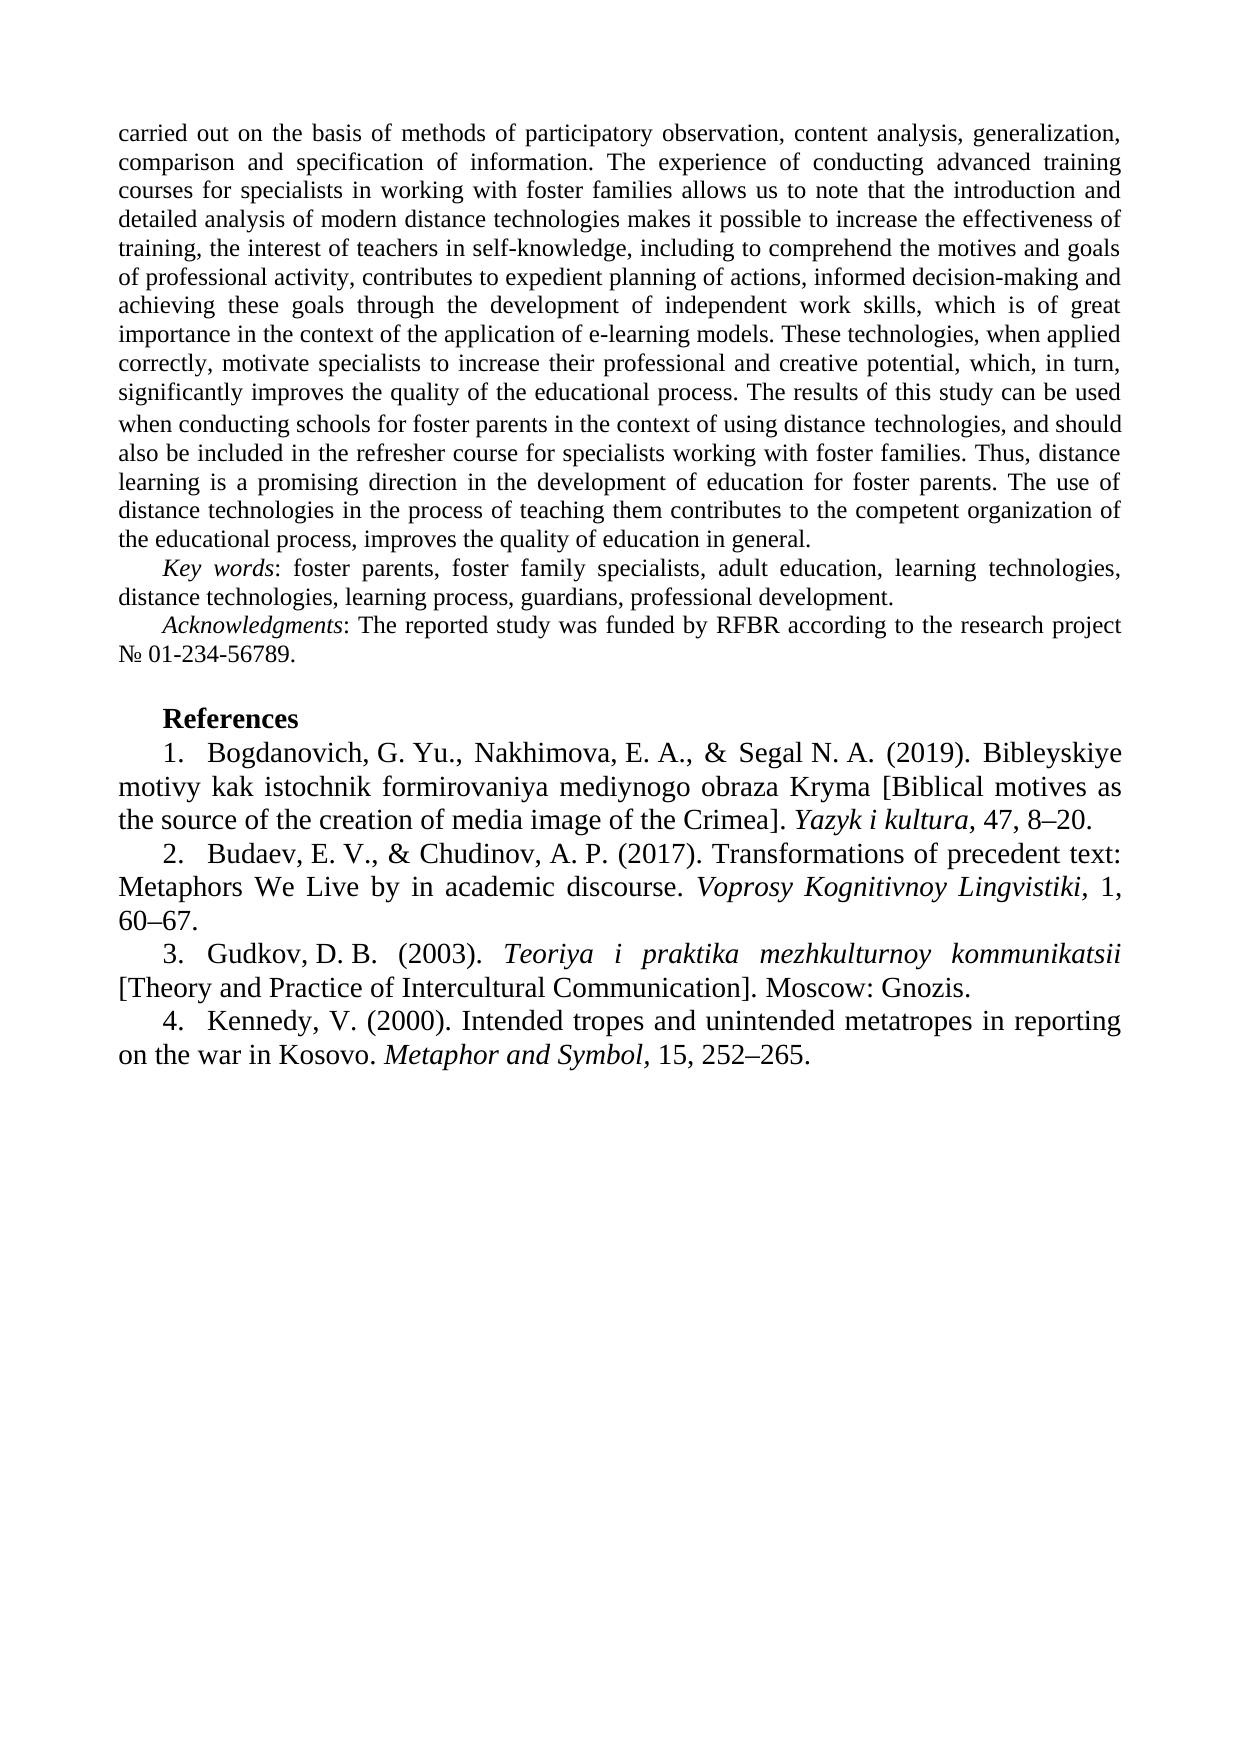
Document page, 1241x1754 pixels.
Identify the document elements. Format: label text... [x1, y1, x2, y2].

list Budaev, E. V., & Chudinov, A. P. (2017). Transformations of precedent text: Metaphors We Live by in academic discourse. Voprosy Kognitivnoy Lingvistiki, 1, 60–67. [118, 836, 1122, 936]
list Bogdanovich, G. Yu., Nakhimova, E. A., & Segal N. A. (2019). Bibleyskiye motivy kak istochnik formirovaniya mediynogo obraza Kryma [Biblical motives as the source of the creation of media image of the Crimea]. Yazyk i kultura, 47, 8–20. [118, 735, 1122, 836]
text Acknowledgments: The reported study was funded by RFBR according to the research project № 01-234-56789. [118, 611, 1122, 668]
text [118, 118, 1122, 553]
text Key words: foster parents, foster family specialists, adult education, learning technologies, distance technologies, learning process, guardians, professional development. [118, 553, 1122, 611]
list Kennedy, V. (2000). Intended tropes and unintended metatropes in reporting on the war in Kosovo. Metaphor and Symbol, 15, 252–265. [118, 1003, 1122, 1071]
text References [118, 702, 1122, 735]
list Gudkov, D. B. (2003). Teoriya i praktika mezhkulturnoy kommunikatsii [Theory and Practice of Intercultural Communication]. Moscow: Gnozis. [118, 936, 1122, 1003]
